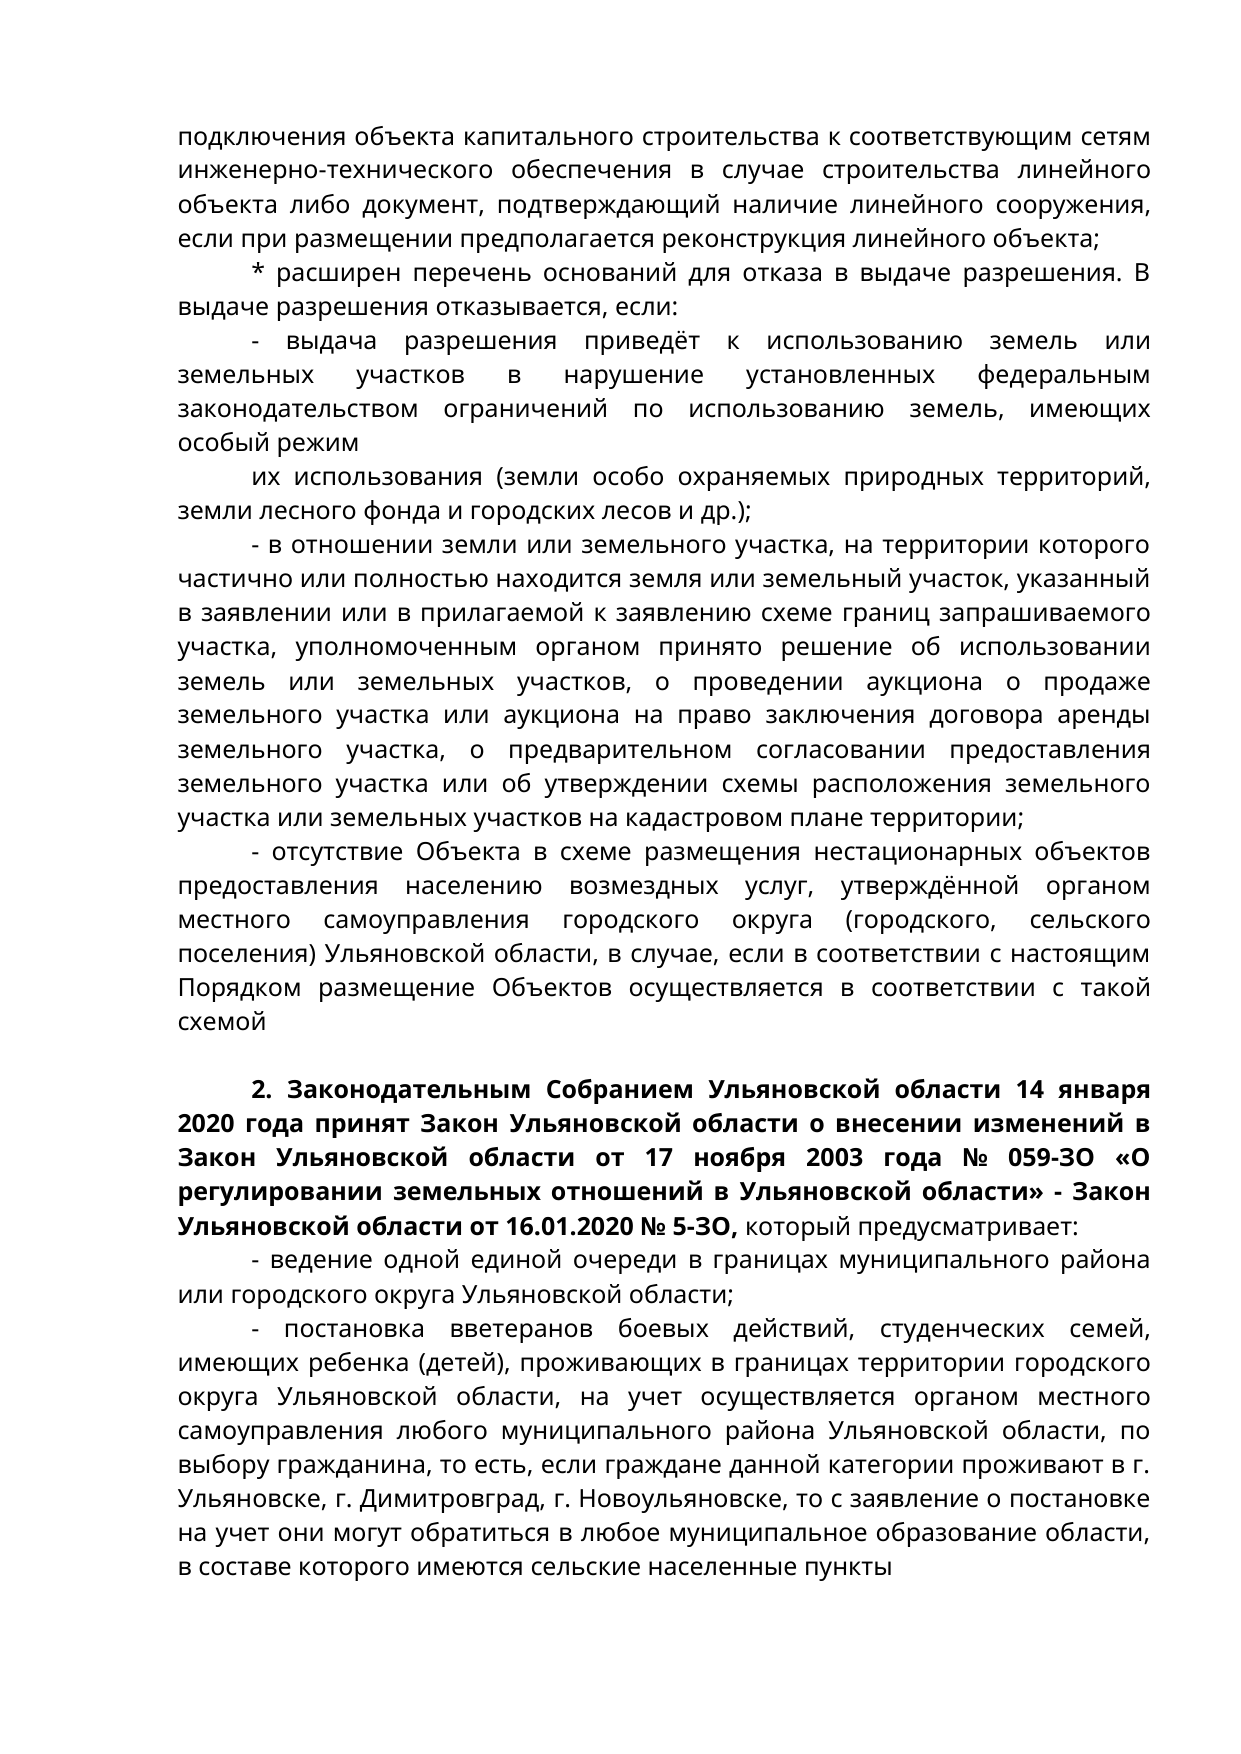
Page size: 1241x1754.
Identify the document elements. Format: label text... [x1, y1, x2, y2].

text - в отношении земли или земельного участка, на территории которого частично или полностью находится земля или земельный участок, указанный в заявлении или в прилагаемой к заявлению схеме границ запрашиваемого участка, уполномоченным органом принято решение об использовании земель или земельных участков, о проведении аукциона о продаже земельного участка или аукциона на право заключения договора аренды земельного участка, о предварительном согласовании предоставления земельного участка или об утверждении схемы расположения земельного участка или земельных участков на кадастровом плане территории; [177, 527, 1152, 833]
text * расширен перечень оснований для отказа в выдаче разрешения. В выдаче разрешения отказывается, если: [177, 254, 1152, 322]
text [177, 118, 1152, 254]
text 2. Законодательным Собранием Ульяновской области 14 января 2020 года принят Закон Ульяновской области о внесении изменений в Закон Ульяновской области от 17 ноября 2003 года № 059-ЗО «О регулировании земельных отношений в Ульяновской области» - Закон Ульяновской области от 16.01.2020 № 5-ЗО, который предусматривает: [177, 1072, 1152, 1242]
text - ведение одной единой очереди в границах муниципального района или городского округа Ульяновской области; [177, 1242, 1152, 1310]
text - выдача разрешения приведёт к использованию земель или земельных участков в нарушение установленных федеральным законодательством ограничений по использованию земель, имеющих особый режим [177, 322, 1152, 459]
text - отсутствие Объекта в схеме размещения нестационарных объектов предоставления населению возмездных услуг, утверждённой органом местного самоуправления городского округа (городского, сельского поселения) Ульяновской области, в случае, если в соответствии с настоящим Порядком размещение Объектов осуществляется в соответствии с такой схемой [177, 833, 1152, 1038]
text их использования (земли особо охраняемых природных территорий, земли лесного фонда и городских лесов и др.); [177, 459, 1152, 527]
text - постановка вветеранов боевых действий, студенческих семей, имеющих ребенка (детей), проживающих в границах территории городского округа Ульяновской области, на учет осуществляется органом местного самоуправления любого муниципального района Ульяновской области, по выбору гражданина, то есть, если граждане данной категории проживают в г. Ульяновске, г. Димитровград, г. Новоульяновске, то с заявление о постановке на учет они могут обратиться в любое муниципальное образование области, в составе которого имеются сельские населенные пункты [177, 1310, 1152, 1583]
